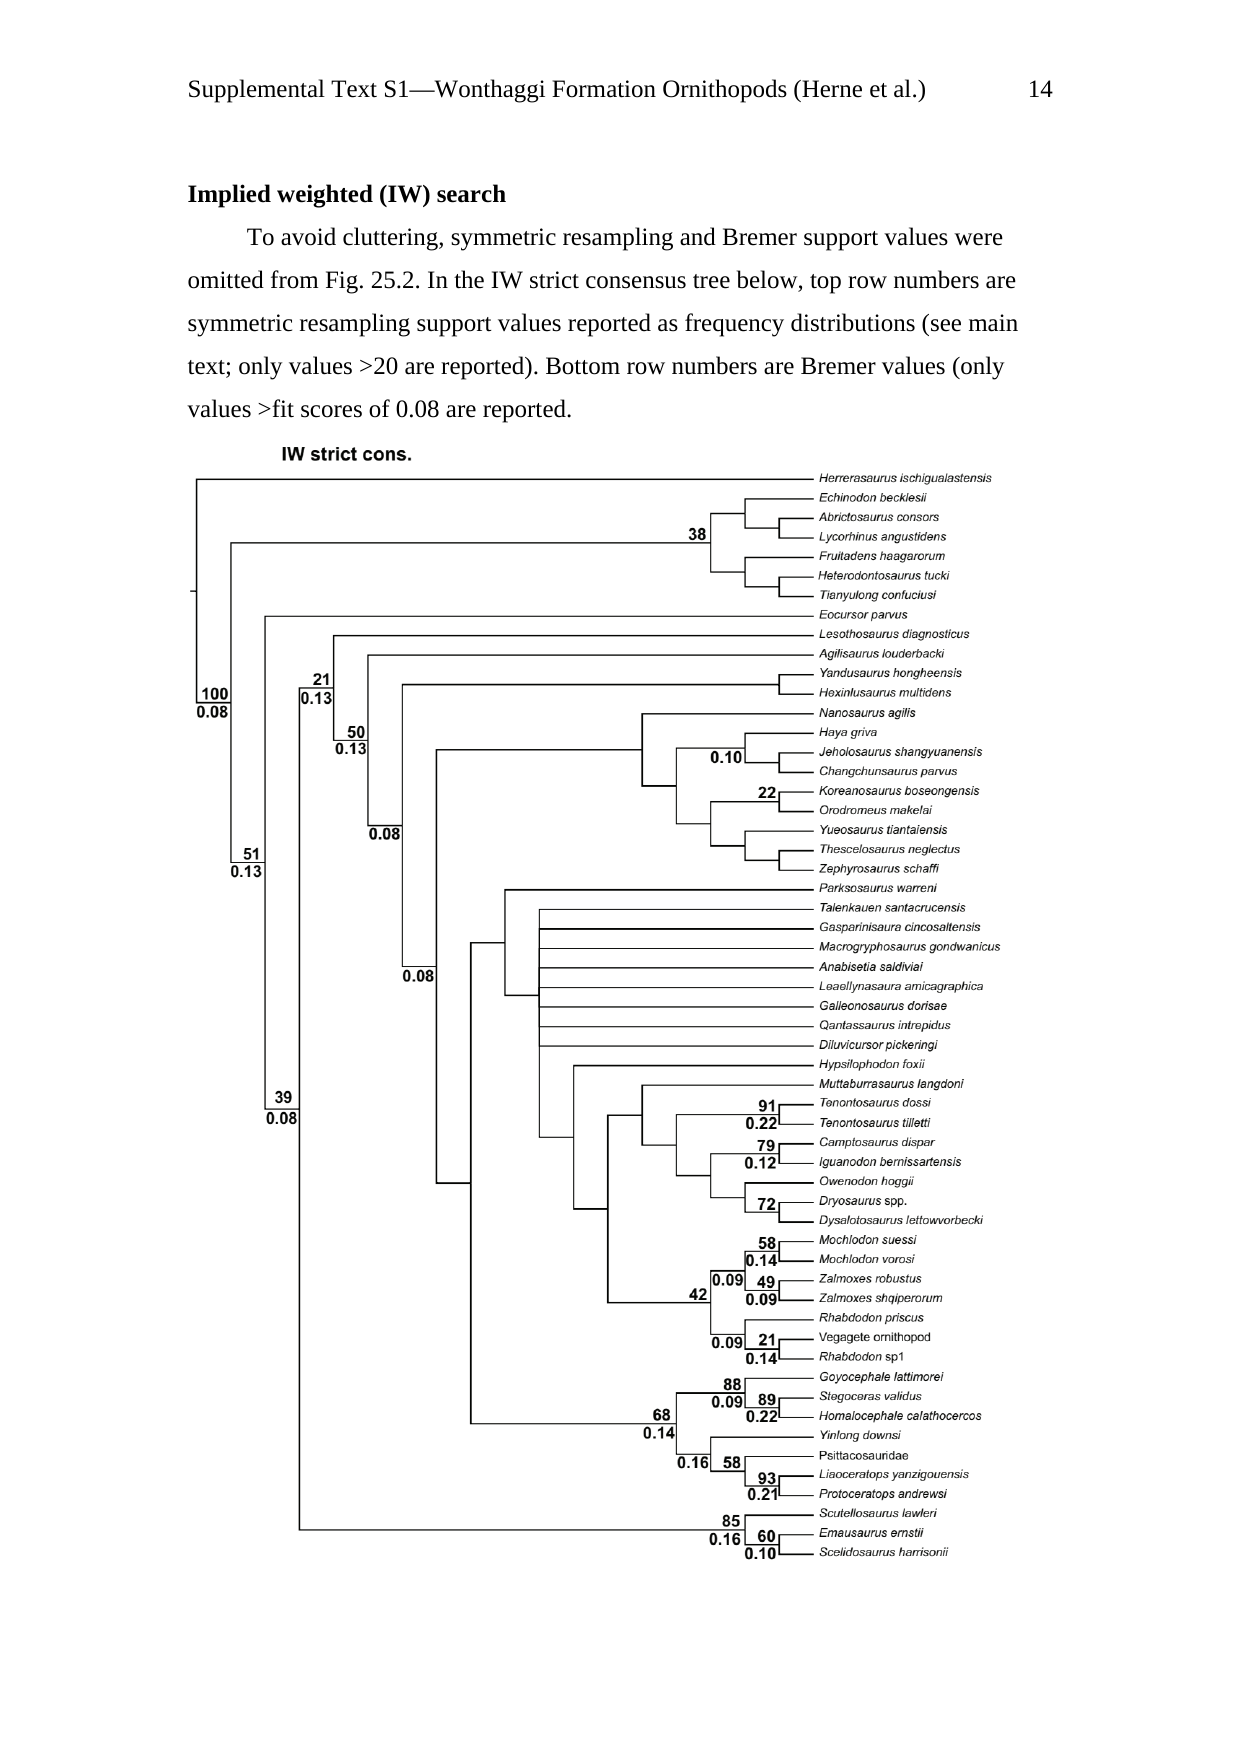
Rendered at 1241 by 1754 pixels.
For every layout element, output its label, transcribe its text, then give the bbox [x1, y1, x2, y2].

text Implied weighted (IW) search [187, 179, 1053, 207]
text To avoid cluttering, symmetric resampling and Bremer support values were omitted from Fig. 25.2. In the IW strict consensus tree below, top row numbers are symmetric resampling support values reported as frequency distributions (see main text; only values >20 are reported). Bottom row numbers are Bremer values (only values >fit scores of 0.08 are reported. [187, 222, 1053, 423]
